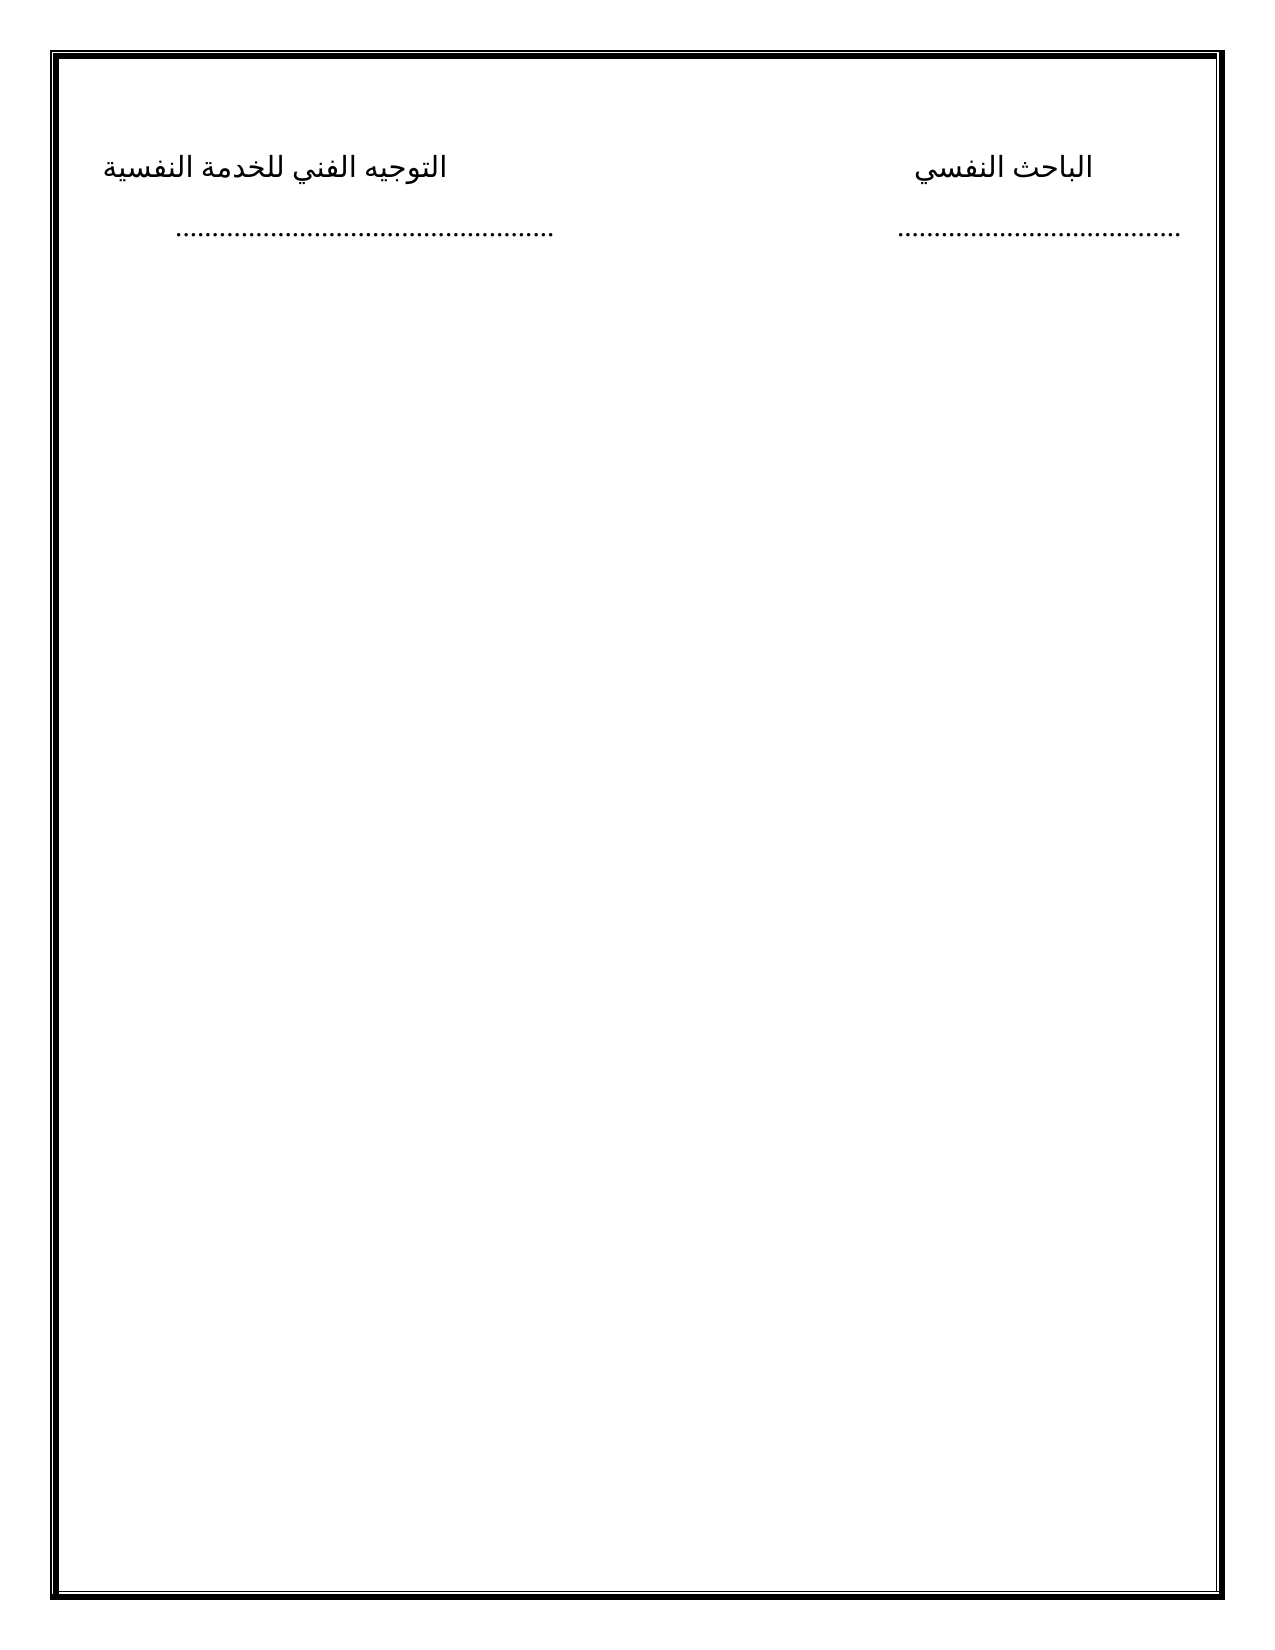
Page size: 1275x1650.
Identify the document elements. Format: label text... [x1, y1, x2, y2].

text الباحث النفسي التوجيه الفني للخدمة النفسية [89, 150, 1181, 183]
text ....................................... .................................................... [89, 209, 1181, 243]
